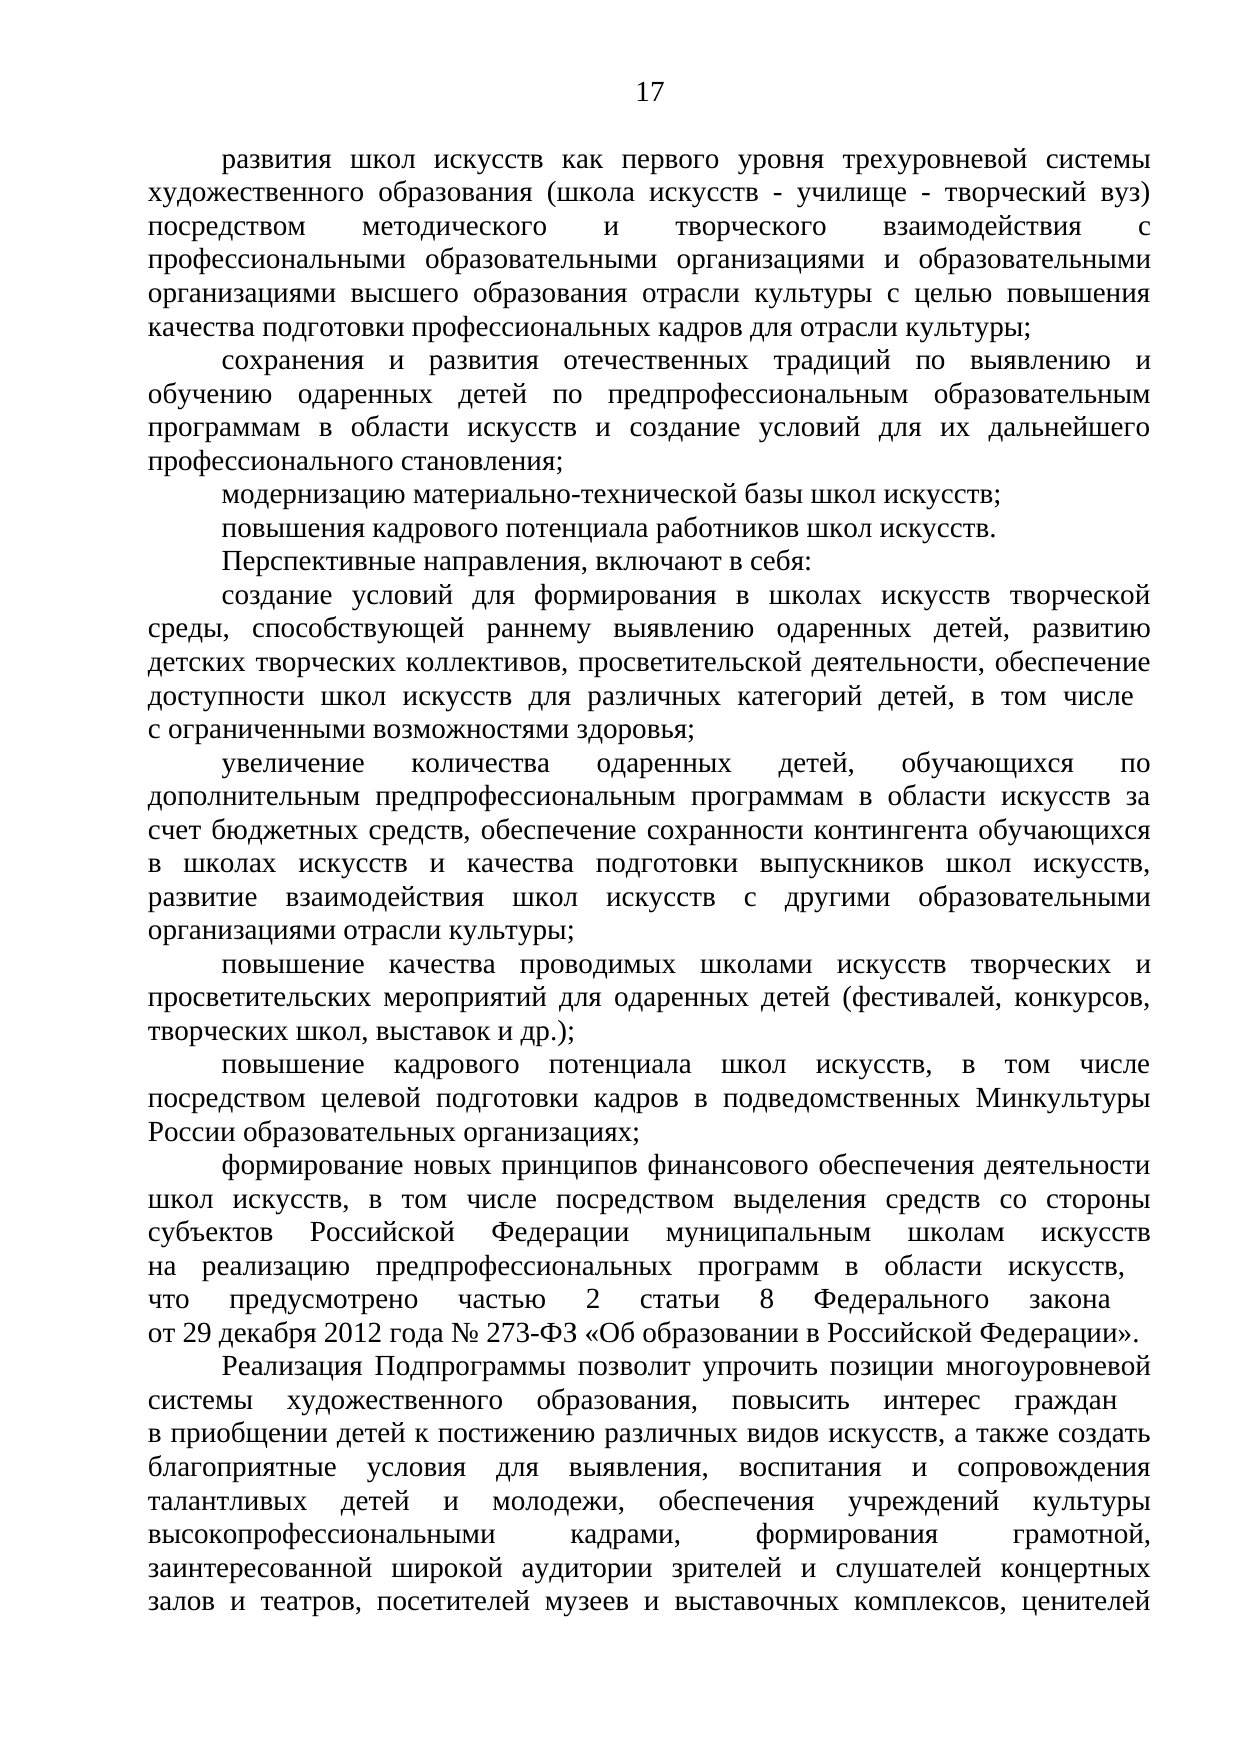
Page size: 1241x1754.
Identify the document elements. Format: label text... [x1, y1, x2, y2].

text увеличение количества одаренных детей, обучающихся по дополнительным предпрофессиональным программам в области искусств за счет бюджетных средств, обеспечение сохранности контингента обучающихся в школах искусств и качества подготовки выпускников школ искусств, развитие взаимодействия школ искусств с другими образовательными организациями отрасли культуры; [148, 745, 1152, 946]
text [148, 1348, 1152, 1617]
text развития школ искусств как первого уровня трехуровневой системы художественного образования (школа искусств - училище - творческий вуз) посредством методического и творческого взаимодействия с профессиональными образовательными организациями и образовательными организациями высшего образования отрасли культуры с целью повышения качества подготовки профессиональных кадров для отрасли культуры; [148, 141, 1152, 342]
text Перспективные направления, включают в себя: [148, 543, 1152, 577]
text повышение кадрового потенциала школ искусств, в том числе посредством целевой подготовки кадров в подведомственных Минкультуры России образовательных организациях; [148, 1047, 1152, 1147]
text создание условий для формирования в школах искусств творческой среды, способствующей раннему выявлению одаренных детей, развитию детских творческих коллективов, просветительской деятельности, обеспечение доступности школ искусств для различных категорий детей, в том числе с ограниченными возможностями здоровья; [148, 577, 1152, 745]
text сохранения и развития отечественных традиций по выявлению и обучению одаренных детей по предпрофессиональным образовательным программам в области искусств и создание условий для их дальнейшего профессионального становления; [148, 342, 1152, 476]
text модернизацию материально-технической базы школ искусств; [148, 476, 1152, 510]
text повышение качества проводимых школами искусств творческих и просветительских мероприятий для одаренных детей (фестивалей, конкурсов, творческих школ, выставок и др.); [148, 946, 1152, 1047]
text формирование новых принципов финансового обеспечения деятельности школ искусств, в том числе посредством выделения средств со стороны субъектов Российской Федерации муниципальным школам искусств на реализацию предпрофессиональных программ в области искусств, что предусмотрено частью 2 статьи 8 Федерального закона от 29 декабря 2012 года № 273-ФЗ «Об образовании в Российской Федерации». [148, 1147, 1152, 1348]
text повышения кадрового потенциала работников школ искусств. [148, 510, 1152, 543]
